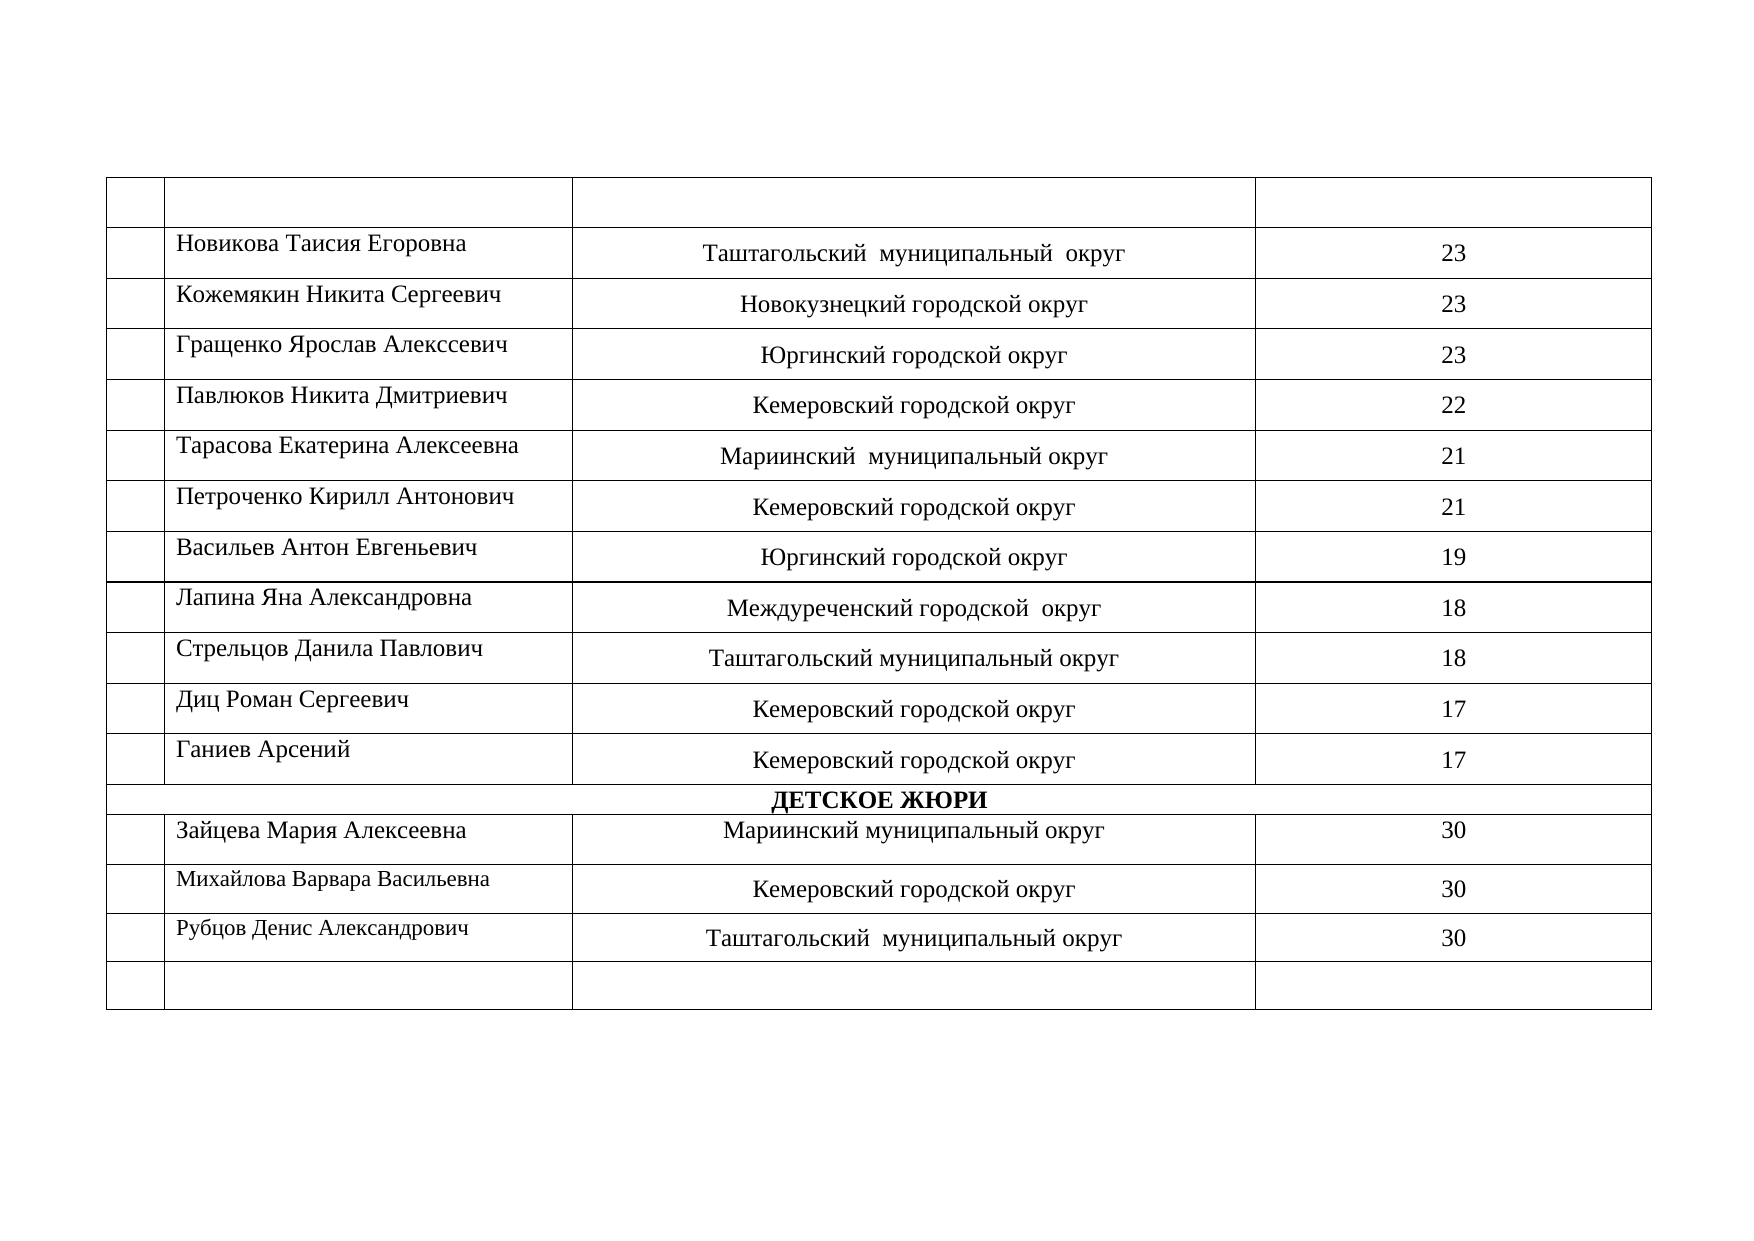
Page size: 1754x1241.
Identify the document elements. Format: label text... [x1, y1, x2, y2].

table_cell 18 [1256, 583, 1651, 632]
table_cell 18 [1256, 633, 1651, 683]
table_cell Тарасова Екатерина Алексеевна [165, 431, 572, 480]
table_cell Михайлова Варвара Васильевна [165, 865, 572, 913]
table_cell Ганиев Арсений [165, 734, 572, 784]
table_cell Кемеровский городской округ [573, 481, 1255, 531]
table_cell [107, 532, 164, 581]
table_cell Диц Роман Сергеевич [165, 684, 572, 733]
table_cell [107, 380, 164, 429]
table_cell Таштагольский муниципальный округ [573, 228, 1255, 278]
table_cell [107, 633, 164, 683]
table_cell Лапина Яна Александровна [165, 583, 572, 632]
table_cell [107, 684, 164, 733]
table_cell [165, 962, 572, 1009]
table_cell 19 [1256, 532, 1651, 581]
table_cell Новокузнецкий городской округ [573, 279, 1255, 328]
table_cell Петроченко Кирилл Антонович [165, 481, 572, 531]
table_cell Таштагольский муниципальный округ [573, 633, 1255, 683]
table_cell Кемеровский городской округ [573, 734, 1255, 784]
table_cell Кемеровский городской округ [573, 684, 1255, 733]
table_cell Кемеровский городской округ [573, 865, 1255, 913]
table_cell Рубцов Денис Александрович [165, 914, 572, 961]
table_cell Мариинский муниципальный округ [573, 815, 1255, 864]
table_cell [107, 279, 164, 328]
table_cell [107, 228, 164, 278]
table_cell 22 [1256, 380, 1651, 429]
table_cell 30 [1256, 815, 1651, 864]
table_cell [1256, 962, 1651, 1009]
table_cell Юргинский городской округ [573, 532, 1255, 581]
table_cell 23 [1256, 178, 1651, 227]
table_cell 30 [1256, 865, 1651, 913]
table_cell [107, 815, 164, 864]
table_cell Кожемякин Никита Сергеевич [165, 279, 572, 328]
table_cell Таштагольский муниципальный округ [573, 914, 1255, 961]
table_cell [107, 865, 164, 913]
table_cell Юргинский городской округ [573, 329, 1255, 379]
table_cell 30 [1256, 914, 1651, 961]
table_cell Васильев Антон Евгеньевич [165, 532, 572, 581]
table_cell [573, 962, 1255, 1009]
table_cell [107, 431, 164, 480]
table_cell Новикова Таисия Егоровна [165, 228, 572, 278]
table_cell [107, 481, 164, 531]
table_cell Гращенко Ярослав Алекссевич [165, 329, 572, 379]
table_cell 23 [1256, 329, 1651, 379]
table_cell [107, 583, 164, 632]
table_cell 17 [1256, 734, 1651, 784]
table_cell Павлюков Никита Дмитриевич [165, 380, 572, 429]
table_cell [573, 178, 1255, 227]
table_cell 23 [1256, 279, 1651, 328]
table_cell [107, 962, 164, 1009]
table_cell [165, 178, 572, 227]
table_cell [107, 178, 164, 227]
table_cell Мариинский муниципальный округ [573, 431, 1255, 480]
table_cell Междуреченский городской округ [573, 583, 1255, 632]
table_cell Стрельцов Данила Павлович [165, 633, 572, 683]
table_cell Кемеровский городской округ [573, 380, 1255, 429]
table_cell 17 [1256, 684, 1651, 733]
table_cell 21 [1256, 431, 1651, 480]
table_cell 21 [1256, 481, 1651, 531]
table_cell [107, 914, 164, 961]
table_cell [107, 329, 164, 379]
table_cell ДЕТСКОЕ ЖЮРИ [107, 785, 1651, 814]
table_cell Зайцева Мария Алексеевна [165, 815, 572, 864]
table_cell [107, 734, 164, 784]
table_cell 23 [1256, 228, 1651, 278]
